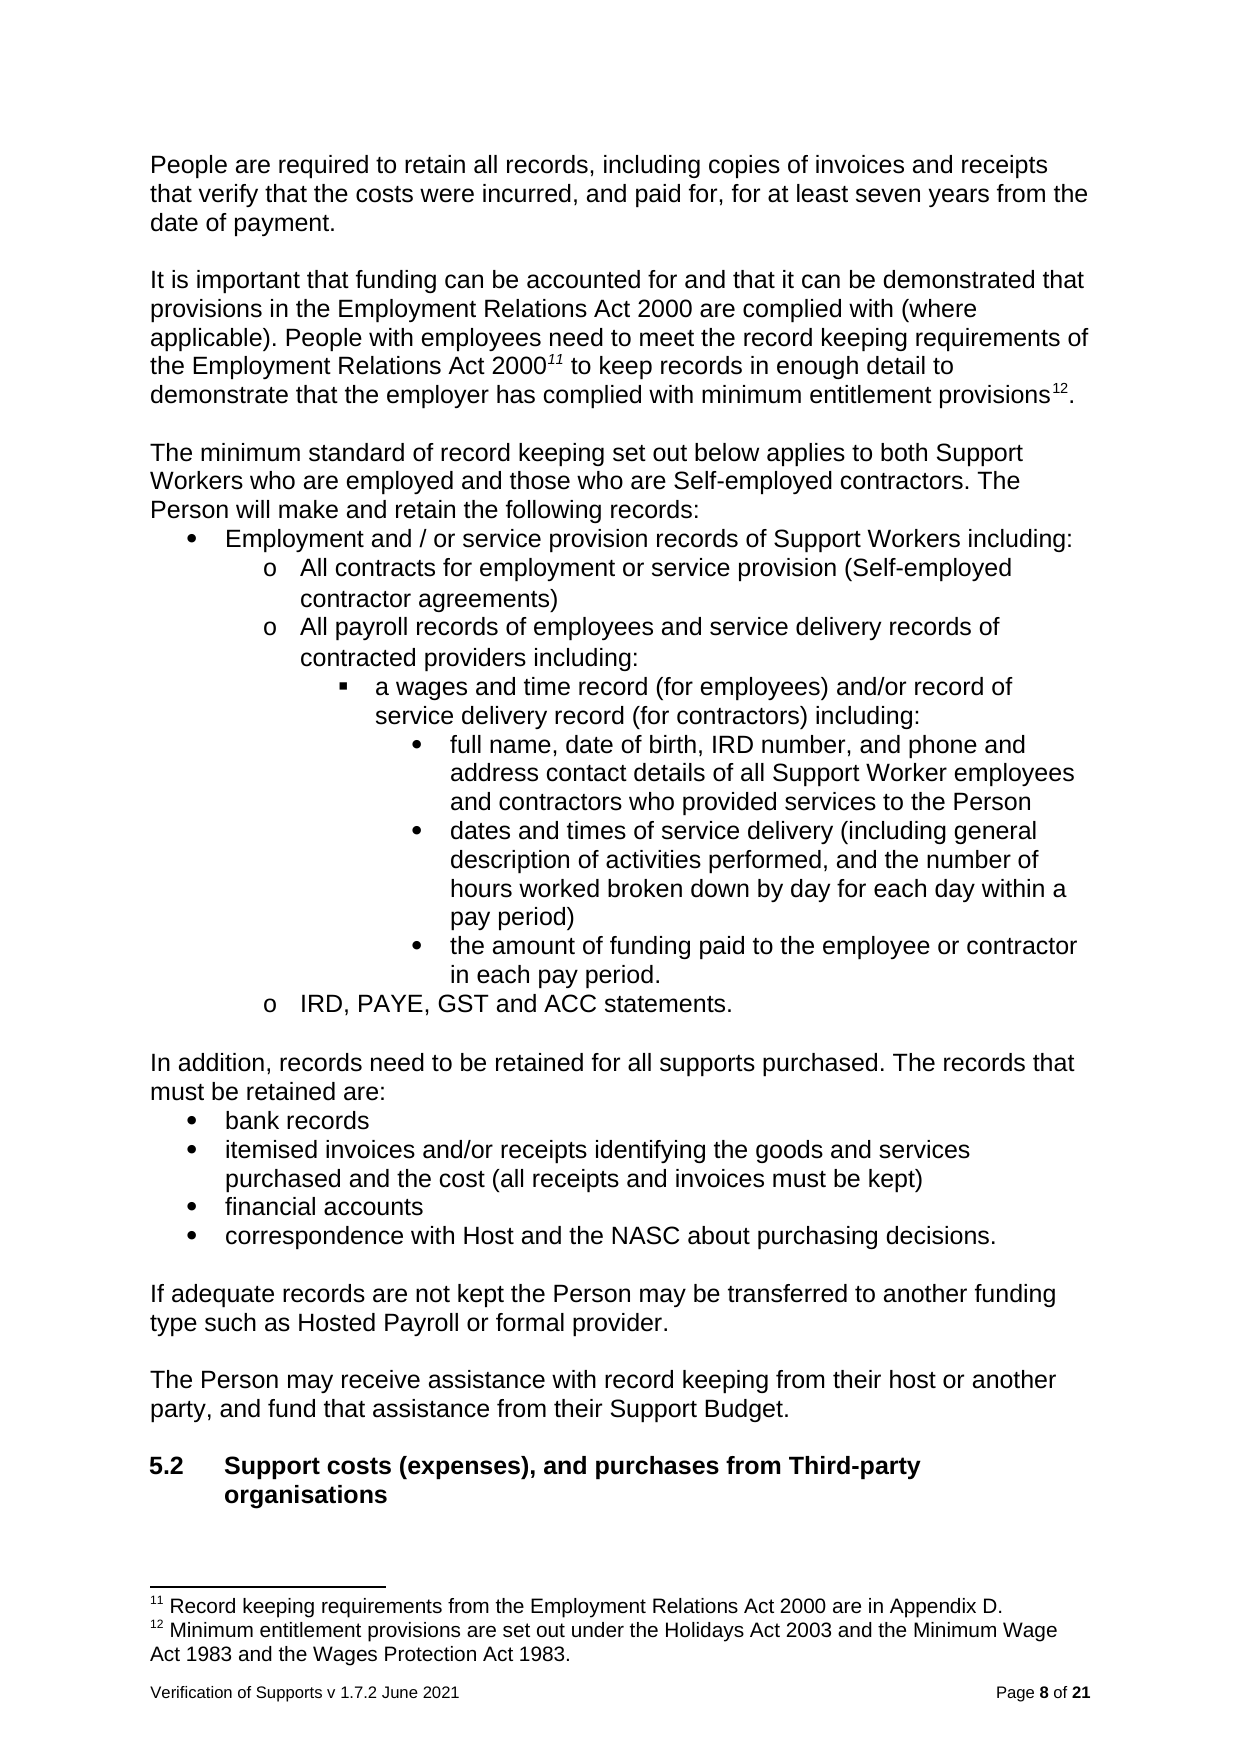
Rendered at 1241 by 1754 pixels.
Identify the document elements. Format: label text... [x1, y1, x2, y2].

text The minimum standard of record keeping set out below applies to both Support Workers who are employed and those who are Self-employed contractors. The Person will make and retain the following records: [150, 437, 1090, 524]
text The Person may receive assistance with record keeping from their host or another party, and fund that assistance from their Support Budget. [150, 1365, 1090, 1422]
text If adequate records are not kept the Person may be transferred to another funding type such as Hosted Payroll or formal provider. [150, 1279, 1090, 1336]
list full name, date of birth, IRD number, and phone and address contact details of all Support Worker employees and contractors who provided services to the Person [412, 729, 1090, 816]
list dates and times of service delivery (including general description of activities performed, and the number of hours worked broken down by day for each day within a pay period) [412, 816, 1090, 931]
list a wages and time record (for employees) and/or record of service delivery record (for contractors) including: [337, 672, 1090, 729]
list IRD, PAYE, GST and ACC statements. [262, 989, 1090, 1019]
list itemised invoices and/or receipts identifying the goods and services purchased and the cost (all receipts and invoices must be kept) [187, 1135, 1090, 1192]
list All contracts for employment or service provision (Self-employed contractor agreements) [262, 553, 1090, 612]
list financial accounts [187, 1192, 1090, 1221]
subtitle Support costs (expenses), and purchases from Third-party organisations [149, 1451, 1090, 1509]
list bank records [187, 1106, 1090, 1135]
list All payroll records of employees and service delivery records of contracted providers including: [262, 612, 1090, 672]
text It is important that funding can be accounted for and that it can be demonstrated that provisions in the Employment Relations Act 2000 are complied with (where applicable). People with employees need to meet the record keeping requirements of the Employment Relations Act 2000 to keep records in enough detail to demonstrate that the employer has complied with minimum entitlement provisions. [150, 265, 1090, 409]
list Employment and / or service provision records of Support Workers including: [187, 524, 1090, 553]
text In addition, records need to be retained for all supports purchased. The records that must be retained are: [150, 1048, 1090, 1106]
text People are required to retain all records, including copies of invoices and receipts that verify that the costs were incurred, and paid for, for at least seven years from the date of payment. [150, 150, 1090, 236]
list correspondence with Host and the NASC about purchasing decisions. [187, 1221, 1090, 1250]
list the amount of funding paid to the employee or contractor in each pay period. [412, 931, 1090, 989]
